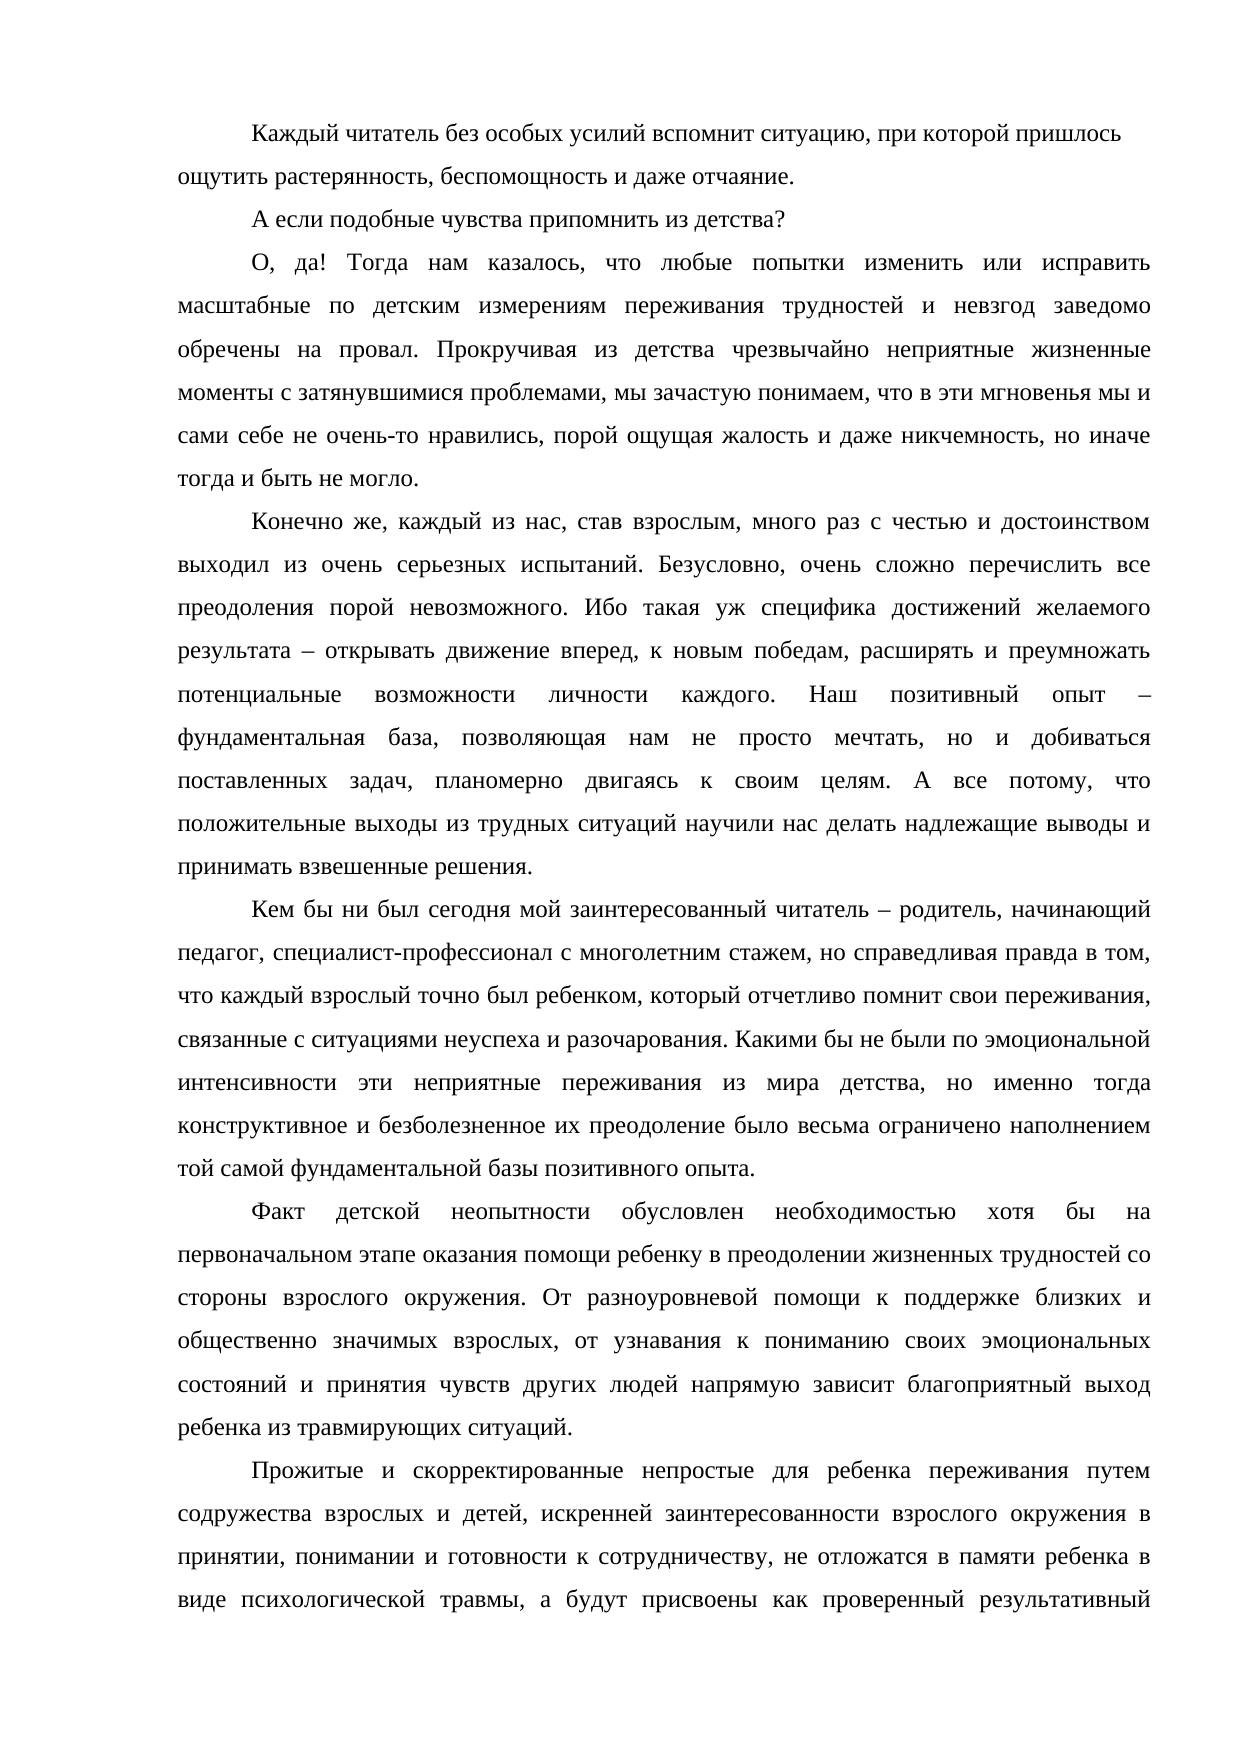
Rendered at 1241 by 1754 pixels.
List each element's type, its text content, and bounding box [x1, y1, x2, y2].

text Факт детской неопытности обусловлен необходимостью хотя бы на первоначальном этапе оказания помощи ребенку в преодолении жизненных трудностей со стороны взрослого окружения. От разноуровневой помощи к поддержке близких и общественно значимых взрослых, от узнавания к пониманию своих эмоциональных состояний и принятия чувств других людей напрямую зависит благоприятный выход ребенка из травмирующих ситуаций. [177, 1196, 1152, 1441]
text Конечно же, каждый из нас, став взрослым, много раз с честью и достоинством выходил из очень серьезных испытаний. Безусловно, очень сложно перечислить все преодоления порой невозможного. Ибо такая уж специфика достижений желаемого результата – открывать движение вперед, к новым победам, расширять и преумножать потенциальные возможности личности каждого. Наш позитивный опыт – фундаментальная база, позволяющая нам не просто мечтать, но и добиваться поставленных задач, планомерно двигаясь к своим целям. А все потому, что положительные выходы из трудных ситуаций научили нас делать надлежащие выводы и принимать взвешенные решения. [177, 506, 1152, 880]
text Кем бы ни был сегодня мой заинтересованный читатель – родитель, начинающий педагог, специалист-профессионал с многолетним стажем, но справедливая правда в том, что каждый взрослый точно был ребенком, который отчетливо помнит свои переживания, связанные с ситуациями неуспеха и разочарования. Какими бы не были по эмоциональной интенсивности эти неприятные переживания из мира детства, но именно тогда конструктивное и безболезненное их преодоление было весьма ограничено наполнением той самой фундаментальной базы позитивного опыта. [177, 894, 1152, 1182]
text А если подобные чувства припомнить из детства? [177, 204, 1152, 233]
text Каждый читатель без особых усилий вспомнит ситуацию, при которой пришлось ощутить растерянность, беспомощность и даже отчаяние. [177, 118, 1152, 190]
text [177, 1455, 1152, 1613]
text О, да! Тогда нам казалось, что любые попытки изменить или исправить масштабные по детским измерениям переживания трудностей и невзгод заведомо обречены на провал. Прокручивая из детства чрезвычайно неприятные жизненные моменты с затянувшимися проблемами, мы зачастую понимаем, что в эти мгновенья мы и сами себе не очень-то нравились, порой ощущая жалость и даже никчемность, но иначе тогда и быть не могло. [177, 247, 1152, 492]
